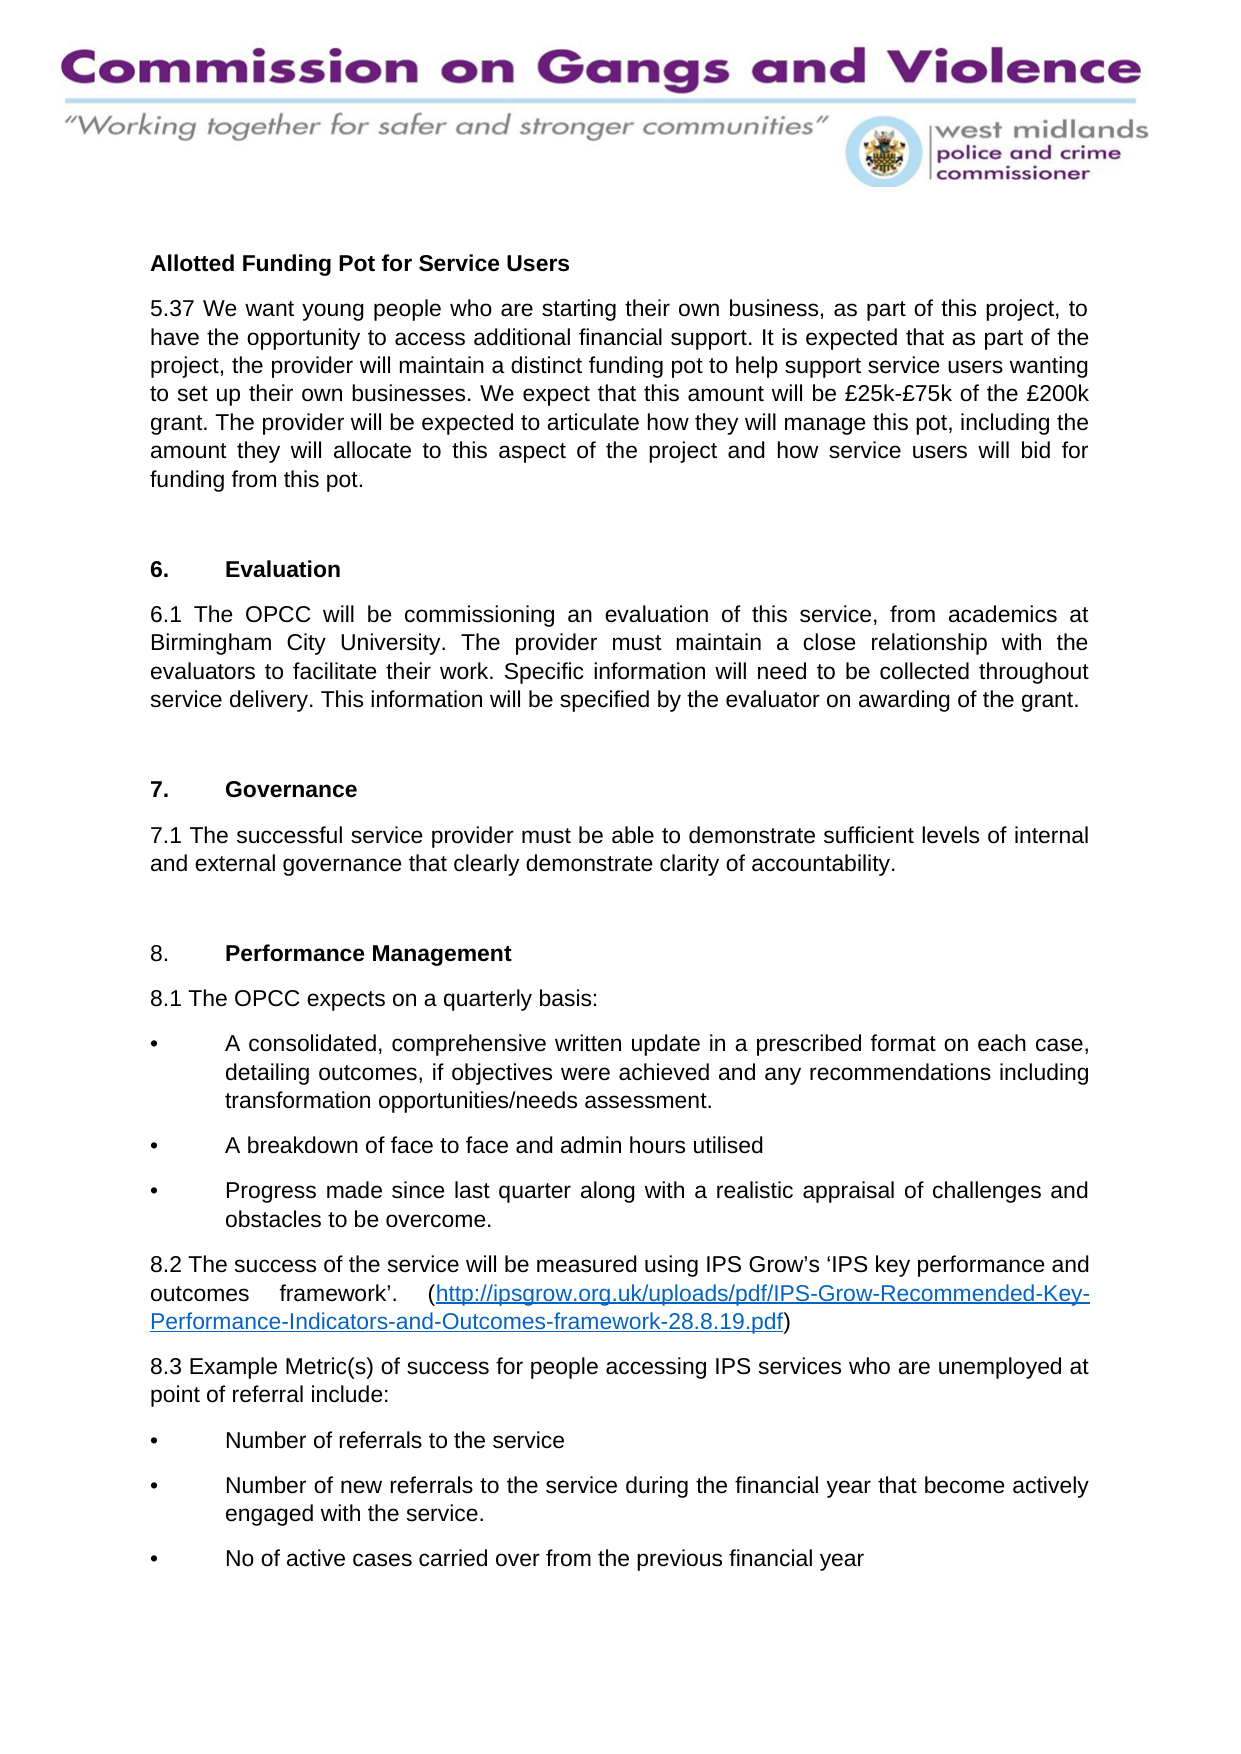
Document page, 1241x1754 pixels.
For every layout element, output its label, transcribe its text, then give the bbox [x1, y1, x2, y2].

text 7. Governance [150, 776, 1090, 803]
text 8. Performance Management [150, 940, 1090, 967]
text • Progress made since last quarter along with a realistic appraisal of challenges and obstacles to be overcome. [150, 1177, 1090, 1232]
text 5.37 We want young people who are starting their own business, as part of this project, to have the opportunity to access additional financial support. It is expected that as part of the project, the provider will maintain a distinct funding pot to help support service users wanting to set up their own businesses. We expect that this amount will be £25k-£75k of the £200k grant. The provider will be expected to articulate how they will manage this pot, including the amount they will allocate to this aspect of the project and how service users will bid for funding from this pot. [150, 295, 1090, 492]
text 6.1 The OPCC will be commissioning an evaluation of this service, from academics at Birmingham City University. The provider must maintain a close relationship with the evaluators to facilitate their work. Specific information will need to be collected throughout service delivery. This information will be specified by the evaluator on awarding of the grant. [150, 601, 1090, 713]
text 8.1 The OPCC expects on a quarterly basis: [150, 985, 1090, 1012]
text • Number of referrals to the service [150, 1427, 1090, 1453]
text Allotted Funding Pot for Service Users [150, 250, 1090, 276]
text 6. Evaluation [150, 556, 1090, 582]
text • A consolidated, comprehensive written update in a prescribed format on each case, detailing outcomes, if objectives were achieved and any recommendations including transformation opportunities/needs assessment. [150, 1030, 1090, 1114]
text • No of active cases carried over from the previous financial year [150, 1545, 1090, 1572]
text • A breakdown of face to face and admin hours utilised [150, 1132, 1090, 1159]
text 8.3 Example Metric(s) of success for people accessing IPS services who are unemployed at point of referral include: [150, 1353, 1090, 1408]
text 8.2 The success of the service will be measured using IPS Grow’s ‘IPS key performance and outcomes framework’. (http://ipsgrow.org.uk/uploads/pdf/IPS-Grow-Recommended-Key-Performance-Indicators-and-Outcomes-framework-28.8.19.pdf) [150, 1251, 1090, 1334]
picture [36, 30, 1197, 187]
text 7.1 The successful service provider must be able to demonstrate sufficient levels of internal and external governance that clearly demonstrate clarity of accountability. [150, 822, 1090, 876]
text • Number of new referrals to the service during the financial year that become actively engaged with the service. [150, 1472, 1090, 1526]
